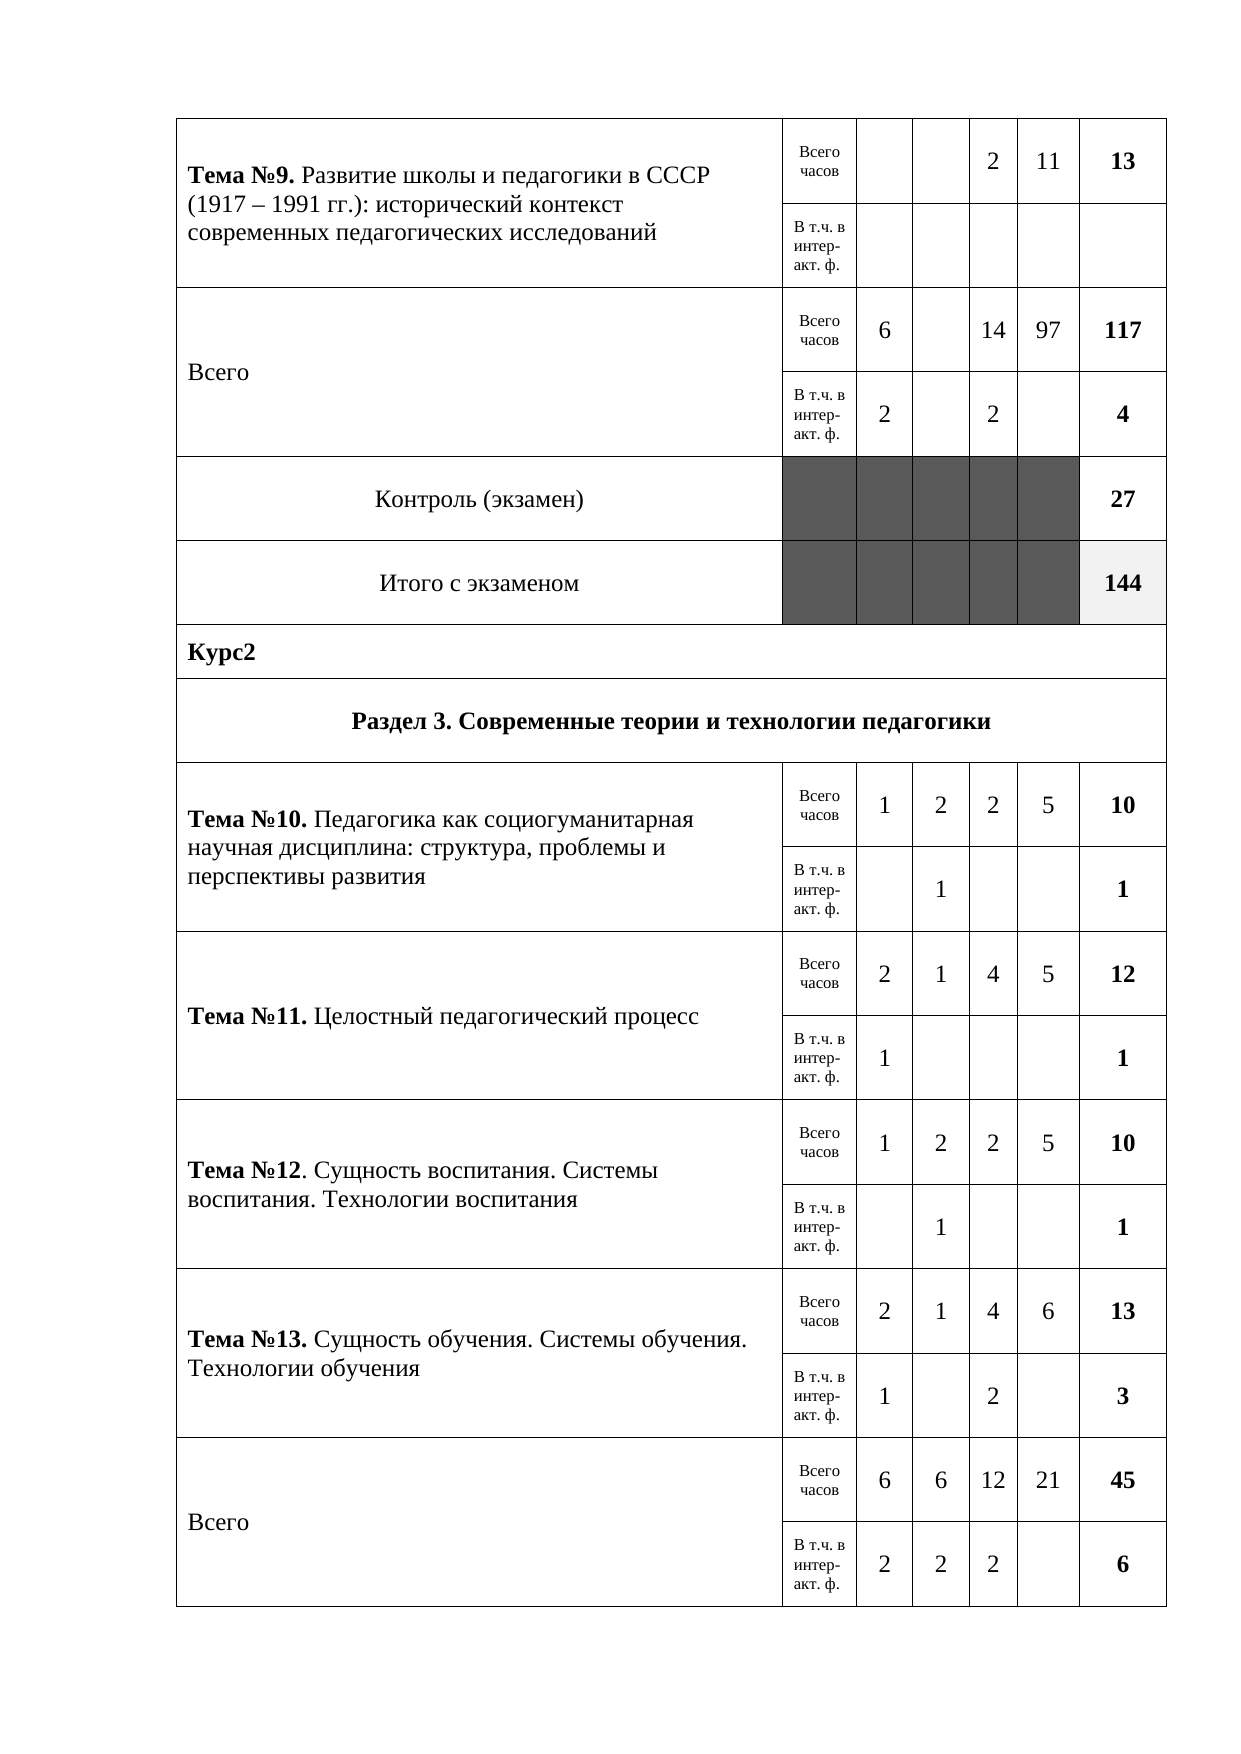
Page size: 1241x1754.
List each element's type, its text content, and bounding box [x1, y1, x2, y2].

table_cell 2 [857, 372, 912, 456]
table_cell [970, 1185, 1017, 1268]
table_cell [913, 204, 969, 287]
table_cell [857, 204, 912, 287]
table_cell 14 [970, 288, 1017, 371]
table_cell 12 [970, 1438, 1017, 1521]
table_cell [783, 457, 856, 540]
table_cell 1 [1080, 1016, 1166, 1099]
table_cell 45 [1080, 1438, 1166, 1521]
table_cell Тема №12. Сущность воспитания. Системы воспитания. Технологии воспитания [177, 1100, 782, 1268]
table_cell 2 [913, 763, 969, 846]
table_cell 1 [857, 763, 912, 846]
table_cell [970, 847, 1017, 931]
table_cell [1018, 541, 1079, 624]
table_cell 117 [1080, 288, 1166, 371]
table_cell [1018, 1522, 1079, 1606]
table_cell В т.ч. в интер-акт. ф. [783, 1522, 856, 1606]
table_cell 1 [857, 1100, 912, 1184]
table_cell 5 [1018, 763, 1079, 846]
table_cell [857, 119, 912, 202]
table_cell 3 [1080, 1354, 1166, 1437]
table_cell Всего часов [783, 288, 856, 371]
table_cell [913, 457, 969, 540]
table_cell Итого с экзаменом [177, 541, 782, 624]
table_cell Всего часов [783, 932, 856, 1015]
table_cell 2 [913, 1100, 969, 1184]
table_cell Всего [177, 288, 782, 456]
table_cell [1018, 847, 1079, 931]
table_cell [1018, 1016, 1079, 1099]
table_cell В т.ч. в интер-акт. ф. [783, 1354, 856, 1437]
table_cell Тема №9. Развитие школы и педагогики в СССР (1917 – 1991 гг.): исторический контекст современных педагогических исследований [177, 119, 782, 287]
table_cell [970, 541, 1017, 624]
table_cell [913, 119, 969, 202]
table_cell 2 [857, 1522, 912, 1606]
table_cell 1 [857, 1016, 912, 1099]
table_cell Всего часов [783, 763, 856, 846]
table_cell 2 [857, 1269, 912, 1352]
table_cell [970, 457, 1017, 540]
table_cell В т.ч. в интер-акт. ф. [783, 372, 856, 456]
table_cell [1018, 1185, 1079, 1268]
table_cell 12 [1080, 932, 1166, 1015]
table_cell Контроль (экзамен) [177, 457, 782, 540]
table_cell Всего часов [783, 1269, 856, 1352]
table_cell 144 [1080, 541, 1166, 624]
table_cell Тема №11. Целостный педагогический процесс [177, 932, 782, 1099]
table_cell Всего часов [783, 1100, 856, 1184]
table_cell [913, 288, 969, 371]
table_cell 6 [857, 288, 912, 371]
table_cell [783, 541, 856, 624]
table_cell [857, 457, 912, 540]
table_cell [1080, 204, 1166, 287]
table_cell 1 [913, 932, 969, 1015]
table_cell 6 [1080, 1522, 1166, 1606]
table_cell 6 [1018, 1269, 1079, 1352]
table_cell [857, 541, 912, 624]
table_cell [1018, 204, 1079, 287]
table_cell 21 [1018, 1438, 1079, 1521]
table_cell [913, 1354, 969, 1437]
table_cell Всего часов [783, 119, 856, 202]
table_cell [970, 204, 1017, 287]
table_cell 2 [970, 1522, 1017, 1606]
table_cell В т.ч. в интер-акт. ф. [783, 1016, 856, 1099]
table_cell 4 [970, 932, 1017, 1015]
table_cell 2 [913, 1522, 969, 1606]
table_cell В т.ч. в интер-акт. ф. [783, 204, 856, 287]
table_cell 2 [970, 763, 1017, 846]
table_cell Всего [177, 1438, 782, 1606]
table_cell [1018, 372, 1079, 456]
table_cell В т.ч. в интер-акт. ф. [783, 1185, 856, 1268]
table_cell Всего часов [783, 1438, 856, 1521]
table_cell 1 [1080, 847, 1166, 931]
table_cell 1 [913, 847, 969, 931]
table_cell 10 [1080, 763, 1166, 846]
table_cell 1 [913, 1269, 969, 1352]
table_cell 2 [857, 932, 912, 1015]
table_cell 2 [970, 1100, 1017, 1184]
table_cell 2 [970, 372, 1017, 456]
table_cell [913, 372, 969, 456]
table_cell [857, 847, 912, 931]
table_cell 5 [1018, 1100, 1079, 1184]
table_cell В т.ч. в интер-акт. ф. [783, 847, 856, 931]
table_cell [970, 1016, 1017, 1099]
table_cell 97 [1018, 288, 1079, 371]
table_cell [857, 1185, 912, 1268]
table_cell Курс2 [177, 625, 1166, 677]
table_cell 2 [970, 119, 1017, 202]
table_cell 1 [913, 1185, 969, 1268]
table_cell [1018, 1354, 1079, 1437]
table_cell 13 [1080, 1269, 1166, 1352]
table_cell [913, 1016, 969, 1099]
table_cell 5 [1018, 932, 1079, 1015]
table_cell 13 [1080, 119, 1166, 202]
table_cell 4 [1080, 372, 1166, 456]
table_cell [913, 541, 969, 624]
table_cell 11 [1018, 119, 1079, 202]
table_cell 10 [1080, 1100, 1166, 1184]
table_cell Тема №13. Сущность обучения. Системы обучения. Технологии обучения [177, 1269, 782, 1437]
table_cell [1018, 457, 1079, 540]
table_cell Тема №10. Педагогика как социогуманитарная научная дисциплина: структура, проблемы и перспективы развития [177, 763, 782, 931]
table_cell 2 [970, 1354, 1017, 1437]
table_cell 27 [1080, 457, 1166, 540]
table_cell 1 [857, 1354, 912, 1437]
table_cell Раздел 3. Современные теории и технологии педагогики [177, 679, 1166, 762]
table_cell 6 [913, 1438, 969, 1521]
table_cell 1 [1080, 1185, 1166, 1268]
table_cell 6 [857, 1438, 912, 1521]
table_cell 4 [970, 1269, 1017, 1352]
